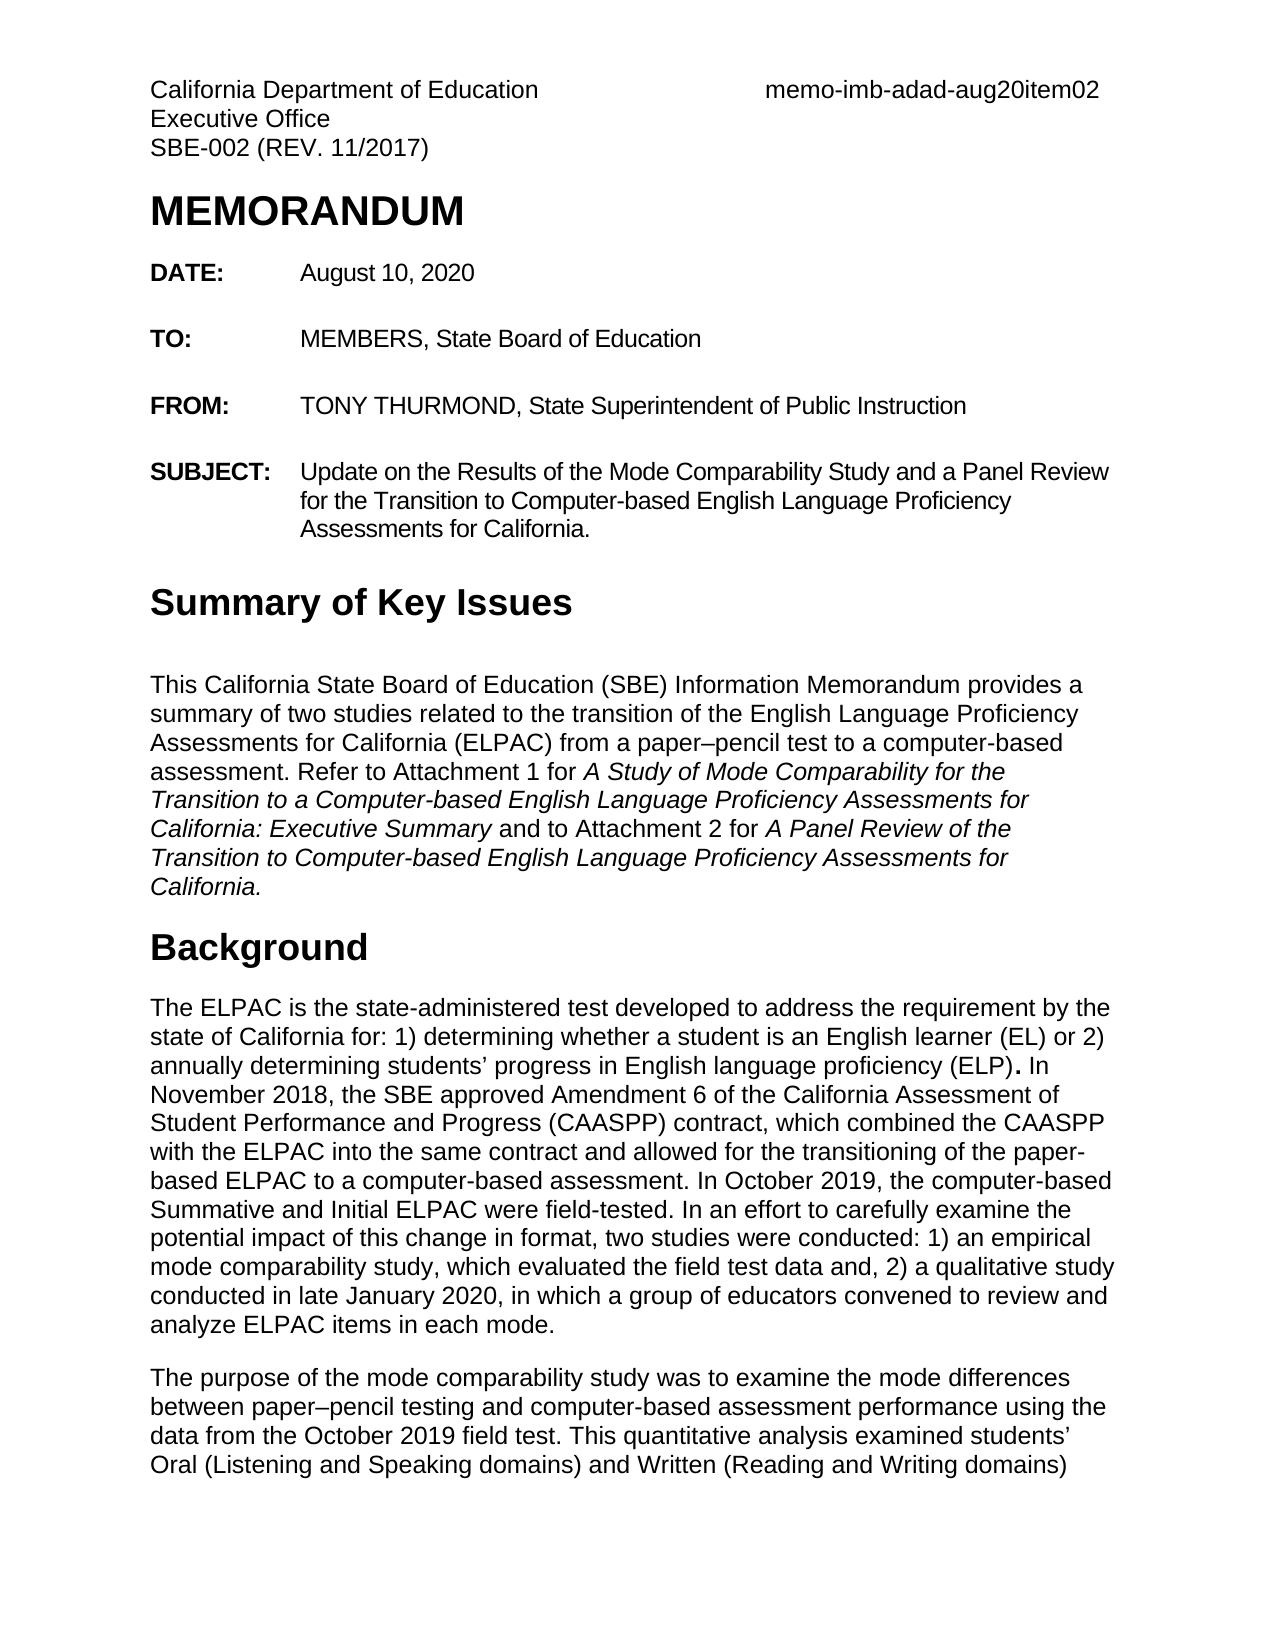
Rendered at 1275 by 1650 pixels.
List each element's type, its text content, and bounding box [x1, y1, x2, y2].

subtitle MEMORANDUM [150, 186, 1125, 234]
text SUBJECT: Update on the Results of the Mode Comparability Study and a Panel Review for the Transition to Computer-based English Language Proficiency Assessments for California. [150, 457, 1125, 543]
text SBE-002 (REV. 11/2017) [150, 132, 750, 161]
text FROM: TONY THURMOND, State Superintendent of Public Instruction [150, 391, 1125, 419]
text California Department of Education [150, 75, 750, 104]
text memo-imb-adad-aug20item02 [765, 75, 1125, 104]
subtitle Background [150, 925, 1125, 968]
text Executive Office [150, 104, 750, 132]
text TO: MEMBERS, State Board of Education [150, 324, 1125, 353]
text DATE: August 10, 2020 [150, 258, 1125, 287]
subtitle Summary of Key Issues [150, 581, 1125, 624]
text This California State Board of Education (SBE) Information Memorandum provides a summary of two studies related to the transition of the English Language Proficiency Assessments for California (ELPAC) from a paper–pencil test to a computer-based assessment. Refer to Attachment 1 for A Study of Mode Comparability for the Transition to a Computer-based English Language Proficiency Assessments for California: Executive Summary and to Attachment 2 for A Panel Review of the Transition to Computer-based English Language Proficiency Assessments for California. [150, 670, 1125, 900]
text The ELPAC is the state-administered test developed to address the requirement by the state of California for: 1) determining whether a student is an English learner (EL) or 2) annually determining students’ progress in English language proficiency (ELP). In November 2018, the SBE approved Amendment 6 of the California Assessment of Student Performance and Progress (CAASPP) contract, which combined the CAASPP with the ELPAC into the same contract and allowed for the transitioning of the paper-based ELPAC to a computer-based assessment. In October 2019, the computer-based Summative and Initial ELPAC were field-tested. In an effort to carefully examine the potential impact of this change in format, two studies were conducted: 1) an empirical mode comparability study, which evaluated the field test data and, 2) a qualitative study conducted in late January 2020, in which a group of educators convened to review and analyze ELPAC items in each mode. [150, 993, 1125, 1338]
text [150, 1363, 1125, 1478]
